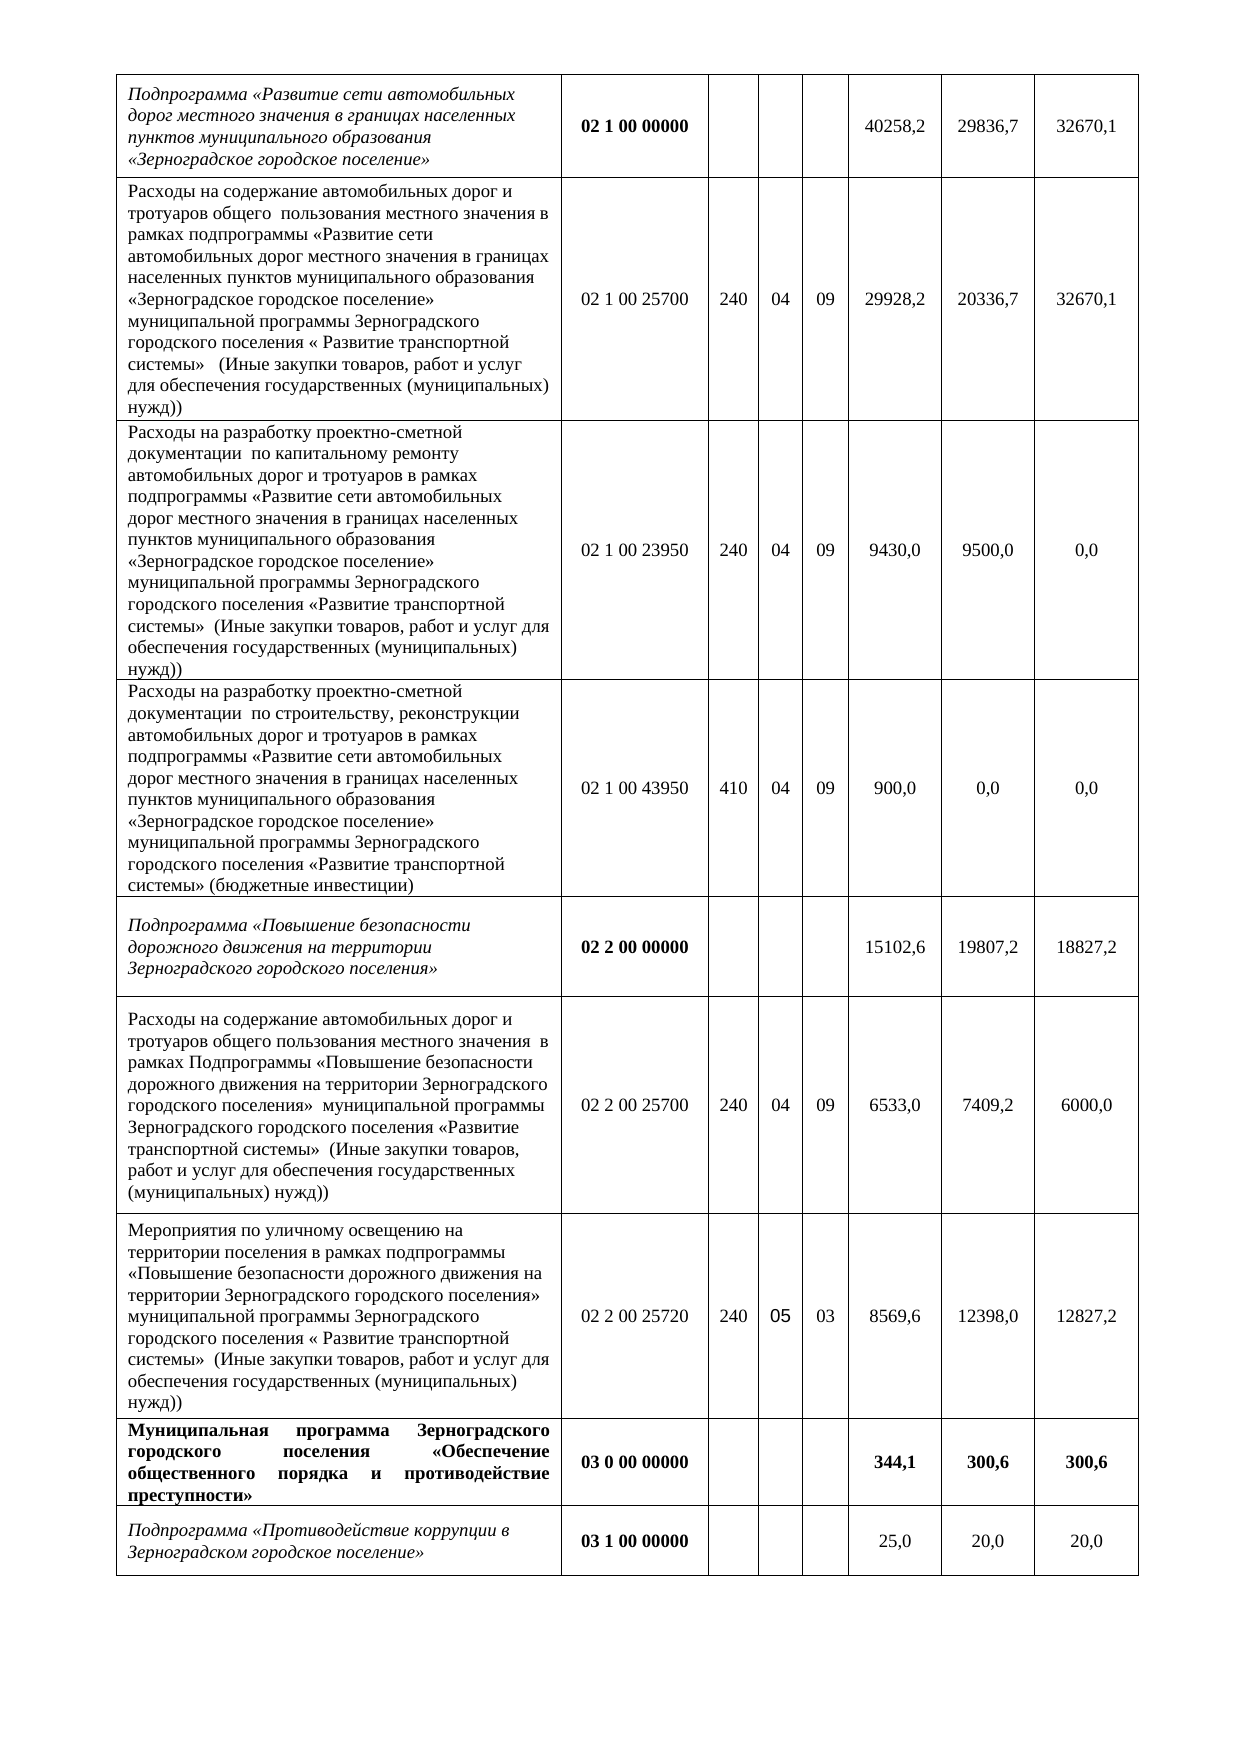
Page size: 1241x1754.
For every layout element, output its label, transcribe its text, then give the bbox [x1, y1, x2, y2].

table_cell 300,6 [1035, 1419, 1138, 1505]
table_cell 240 [709, 997, 758, 1213]
table_cell 18827,2 [1035, 897, 1138, 996]
table_cell 29836,7 [942, 75, 1034, 177]
table_cell [759, 1506, 802, 1575]
table_cell 09 [803, 680, 848, 896]
table_cell 410 [709, 680, 758, 896]
table_cell 15102,6 [849, 897, 941, 996]
table_cell [803, 75, 848, 177]
table_cell [709, 75, 758, 177]
table_cell 8569,6 [849, 1214, 941, 1418]
table_cell 6533,0 [849, 997, 941, 1213]
table_cell 29928,2 [849, 178, 941, 419]
table_cell 02 1 00 00000 [562, 75, 708, 177]
table_cell 240 [709, 1214, 758, 1418]
table_cell 344,1 [849, 1419, 941, 1505]
table_cell 04 [759, 178, 802, 419]
table_cell 9430,0 [849, 421, 941, 679]
table_cell 02 2 00 00000 [562, 897, 708, 996]
table_cell [709, 1506, 758, 1575]
table_cell Расходы на содержание автомобильных дорог и тротуаров общего пользования местного значения в рамках Подпрограммы «Повышение безопасности дорожного движения на территории Зерноградского городского поселения» муниципальной программы Зерноградского городского поселения «Развитие транспортной системы» (Иные закупки товаров, работ и услуг для обеспечения государственных (муниципальных) нужд)) [117, 997, 561, 1213]
table_cell Расходы на разработку проектно-сметной документации по капитальному ремонту автомобильных дорог и тротуаров в рамках подпрограммы «Развитие сети автомобильных дорог местного значения в границах населенных пунктов муниципального образования «Зерноградское городское поселение» муниципальной программы Зерноградского городского поселения «Развитие транспортной системы» (Иные закупки товаров, работ и услуг для обеспечения государственных (муниципальных) нужд)) [117, 421, 561, 679]
table_cell 0,0 [942, 680, 1034, 896]
table_cell [803, 1506, 848, 1575]
table_cell [803, 1419, 848, 1505]
table_cell 12398,0 [942, 1214, 1034, 1418]
table_cell Муниципальная программа Зерноградского городского поселения «Обеспечение общественного порядка и противодействие преступности» [117, 1419, 561, 1505]
table_cell Подпрограмма «Развитие сети автомобильных дорог местного значения в границах населенных пунктов муниципального образования «Зерноградское городское поселение» [117, 75, 561, 177]
table_cell 03 [803, 1214, 848, 1418]
table_cell 04 [759, 680, 802, 896]
table_cell 7409,2 [942, 997, 1034, 1213]
table_cell 900,0 [849, 680, 941, 896]
table_cell 9500,0 [942, 421, 1034, 679]
table_cell Подпрограмма «Противодействие коррупции в Зерноградском городское поселение» [117, 1506, 561, 1575]
table_cell 240 [709, 421, 758, 679]
table_cell 04 [759, 997, 802, 1213]
table_cell 02 1 00 25700 [562, 178, 708, 419]
table_cell 02 2 00 25720 [562, 1214, 708, 1418]
table_cell 0,0 [1035, 421, 1138, 679]
table_cell 20336,7 [942, 178, 1034, 419]
table_cell 09 [803, 997, 848, 1213]
table_cell 20,0 [1035, 1506, 1138, 1575]
table_cell 40258,2 [849, 75, 941, 177]
table_cell 03 1 00 00000 [562, 1506, 708, 1575]
table_cell Расходы на разработку проектно-сметной документации по строительству, реконструкции автомобильных дорог и тротуаров в рамках подпрограммы «Развитие сети автомобильных дорог местного значения в границах населенных пунктов муниципального образования «Зерноградское городское поселение» муниципальной программы Зерноградского городского поселения «Развитие транспортной системы» (бюджетные инвестиции) [117, 680, 561, 896]
table_cell 02 2 00 25700 [562, 997, 708, 1213]
table_cell 04 [759, 421, 802, 679]
table_cell [759, 1419, 802, 1505]
table_cell 02 1 00 23950 [562, 421, 708, 679]
table_cell 32670,1 [1035, 178, 1138, 419]
table_cell 05 [759, 1214, 802, 1418]
table_cell 300,6 [942, 1419, 1034, 1505]
table_cell [759, 75, 802, 177]
table_cell [709, 897, 758, 996]
table_cell 240 [709, 178, 758, 419]
table_cell [803, 897, 848, 996]
table_cell 02 1 00 43950 [562, 680, 708, 896]
table_cell 32670,1 [1035, 75, 1138, 177]
table_cell 0,0 [1035, 680, 1138, 896]
table_cell [709, 1419, 758, 1505]
table_cell 25,0 [849, 1506, 941, 1575]
table_cell 12827,2 [1035, 1214, 1138, 1418]
table_cell Мероприятия по уличному освещению на территории поселения в рамках подпрограммы «Повышение безопасности дорожного движения на территории Зерноградского городского поселения» муниципальной программы Зерноградского городского поселения « Развитие транспортной системы» (Иные закупки товаров, работ и услуг для обеспечения государственных (муниципальных) нужд)) [117, 1214, 561, 1418]
table_cell 19807,2 [942, 897, 1034, 996]
table_cell 6000,0 [1035, 997, 1138, 1213]
table_cell 09 [803, 421, 848, 679]
table_cell [759, 897, 802, 996]
table_cell 03 0 00 00000 [562, 1419, 708, 1505]
table_cell Подпрограмма «Повышение безопасности дорожного движения на территории Зерноградского городского поселения» [117, 897, 561, 996]
table_cell 20,0 [942, 1506, 1034, 1575]
table_cell Расходы на содержание автомобильных дорог и тротуаров общего пользования местного значения в рамках подпрограммы «Развитие сети автомобильных дорог местного значения в границах населенных пунктов муниципального образования «Зерноградское городское поселение» муниципальной программы Зерноградского городского поселения « Развитие транспортной системы» (Иные закупки товаров, работ и услуг для обеспечения государственных (муниципальных) нужд)) [117, 178, 561, 419]
table_cell 09 [803, 178, 848, 419]
